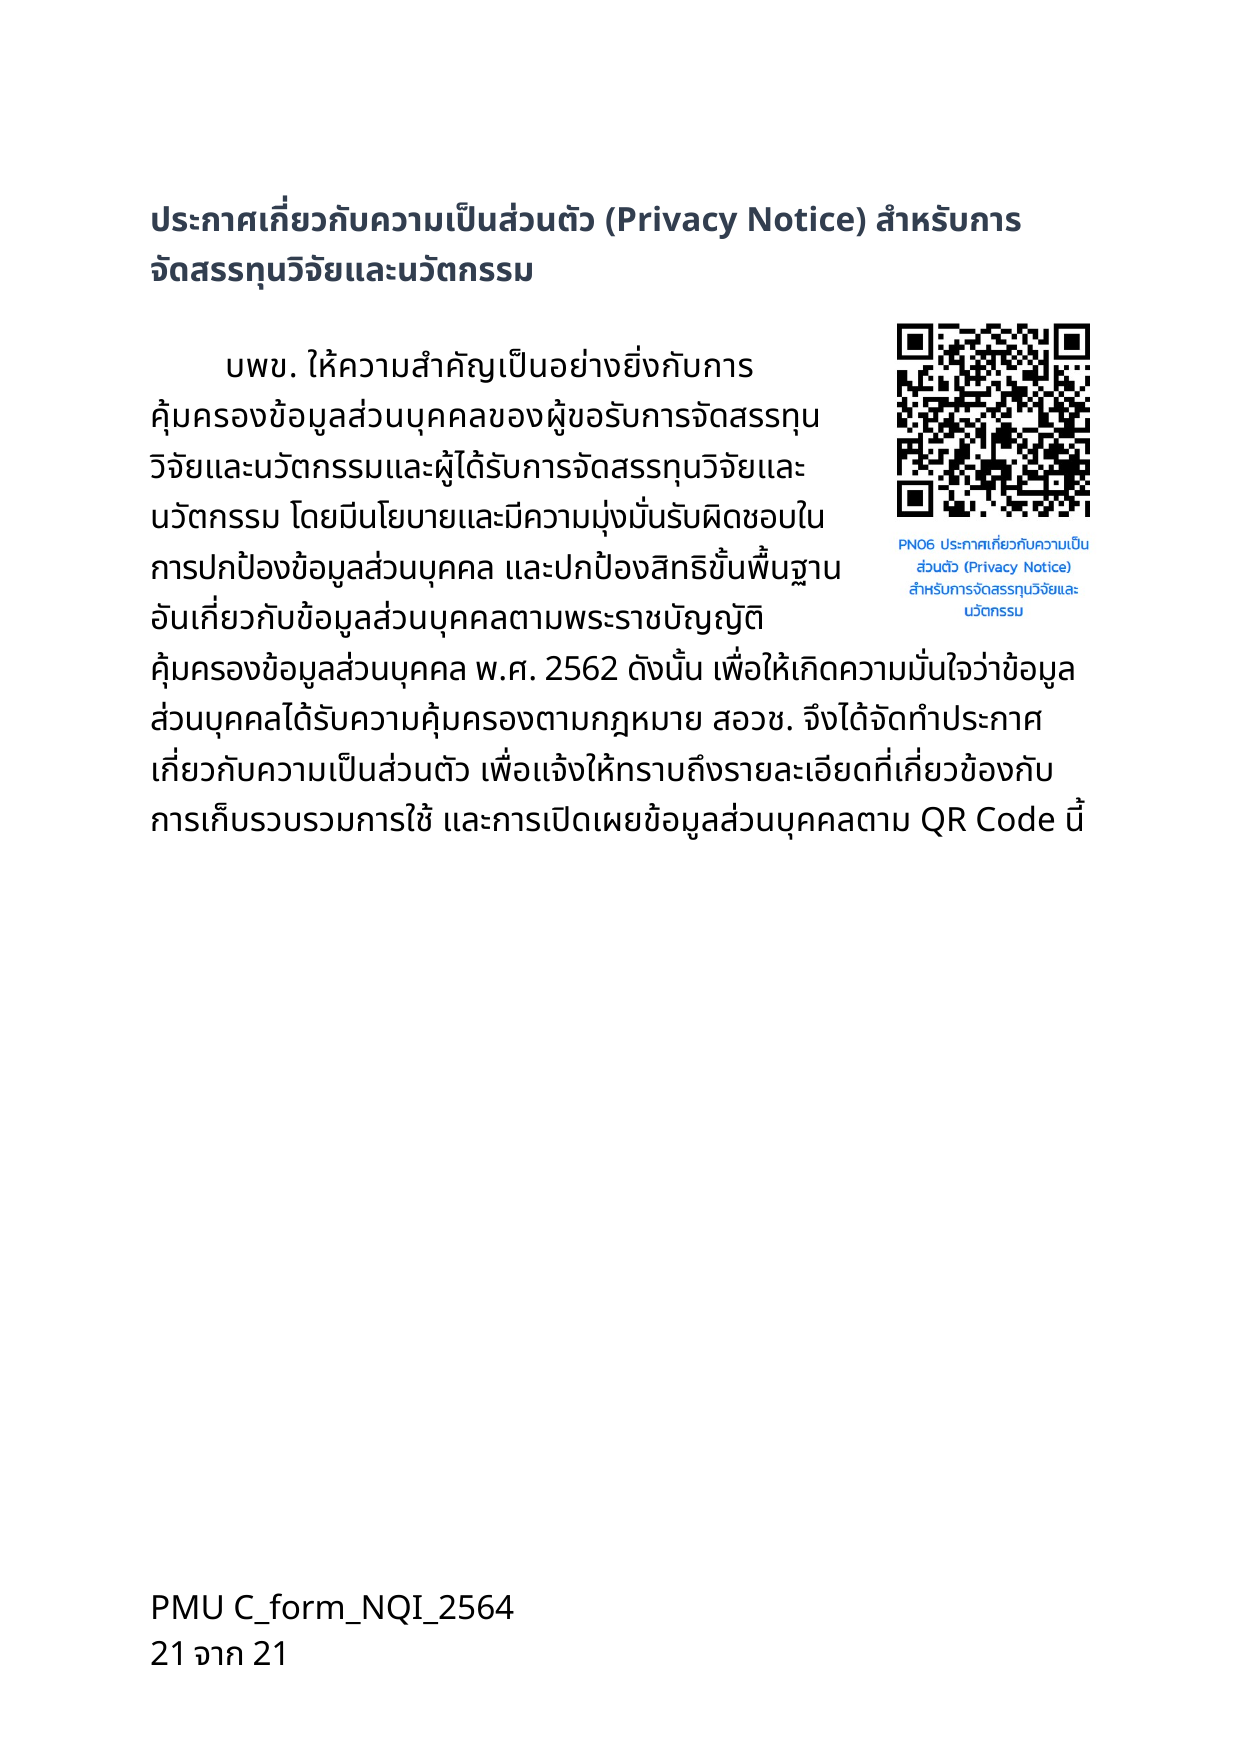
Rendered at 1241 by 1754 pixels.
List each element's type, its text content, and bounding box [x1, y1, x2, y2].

text ประกาศเกี่ยวกับความเป็นส่วนตัว (Privacy Notice) สำหรับการจัดสรรทุนวิจัยและนวัตกรรม [150, 195, 1090, 296]
picture [878, 316, 1108, 631]
text บพข. ให้ความสำคัญเป็นอย่างยิ่งกับการคุ้มครองข้อมูลส่วนบุคคลของผู้ขอรับการจัดสรรทุนวิจัยและนวัตกรรมและผู้ได้รับการจัดสรรทุนวิจัยและนวัตกรรม โดยมีนโยบายและมีความมุ่งมั่นรับผิดชอบในการปกป้องข้อมูลส่วนบุคคล และปกป้องสิทธิขั้นพื้นฐานอันเกี่ยวกับข้อมูลส่วนบุคคลตามพระราชบัญญัติคุ้มครองข้อมูลส่วนบุคคล พ.ศ. 2562 ดังนั้น เพื่อให้เกิดความมั่นใจว่าข้อมูลส่วนบุคคลได้รับความคุ้มครองตามกฎหมาย สอวช. จึงได้จัดทำประกาศเกี่ยวกับความเป็นส่วนตัว เพื่อแจ้งให้ทราบถึงรายละเอียดที่เกี่ยวข้องกับการเก็บรวบรวมการใช้ และการเปิดเผยข้อมูลส่วนบุคคลตาม QR Code นี้ [150, 342, 1090, 847]
